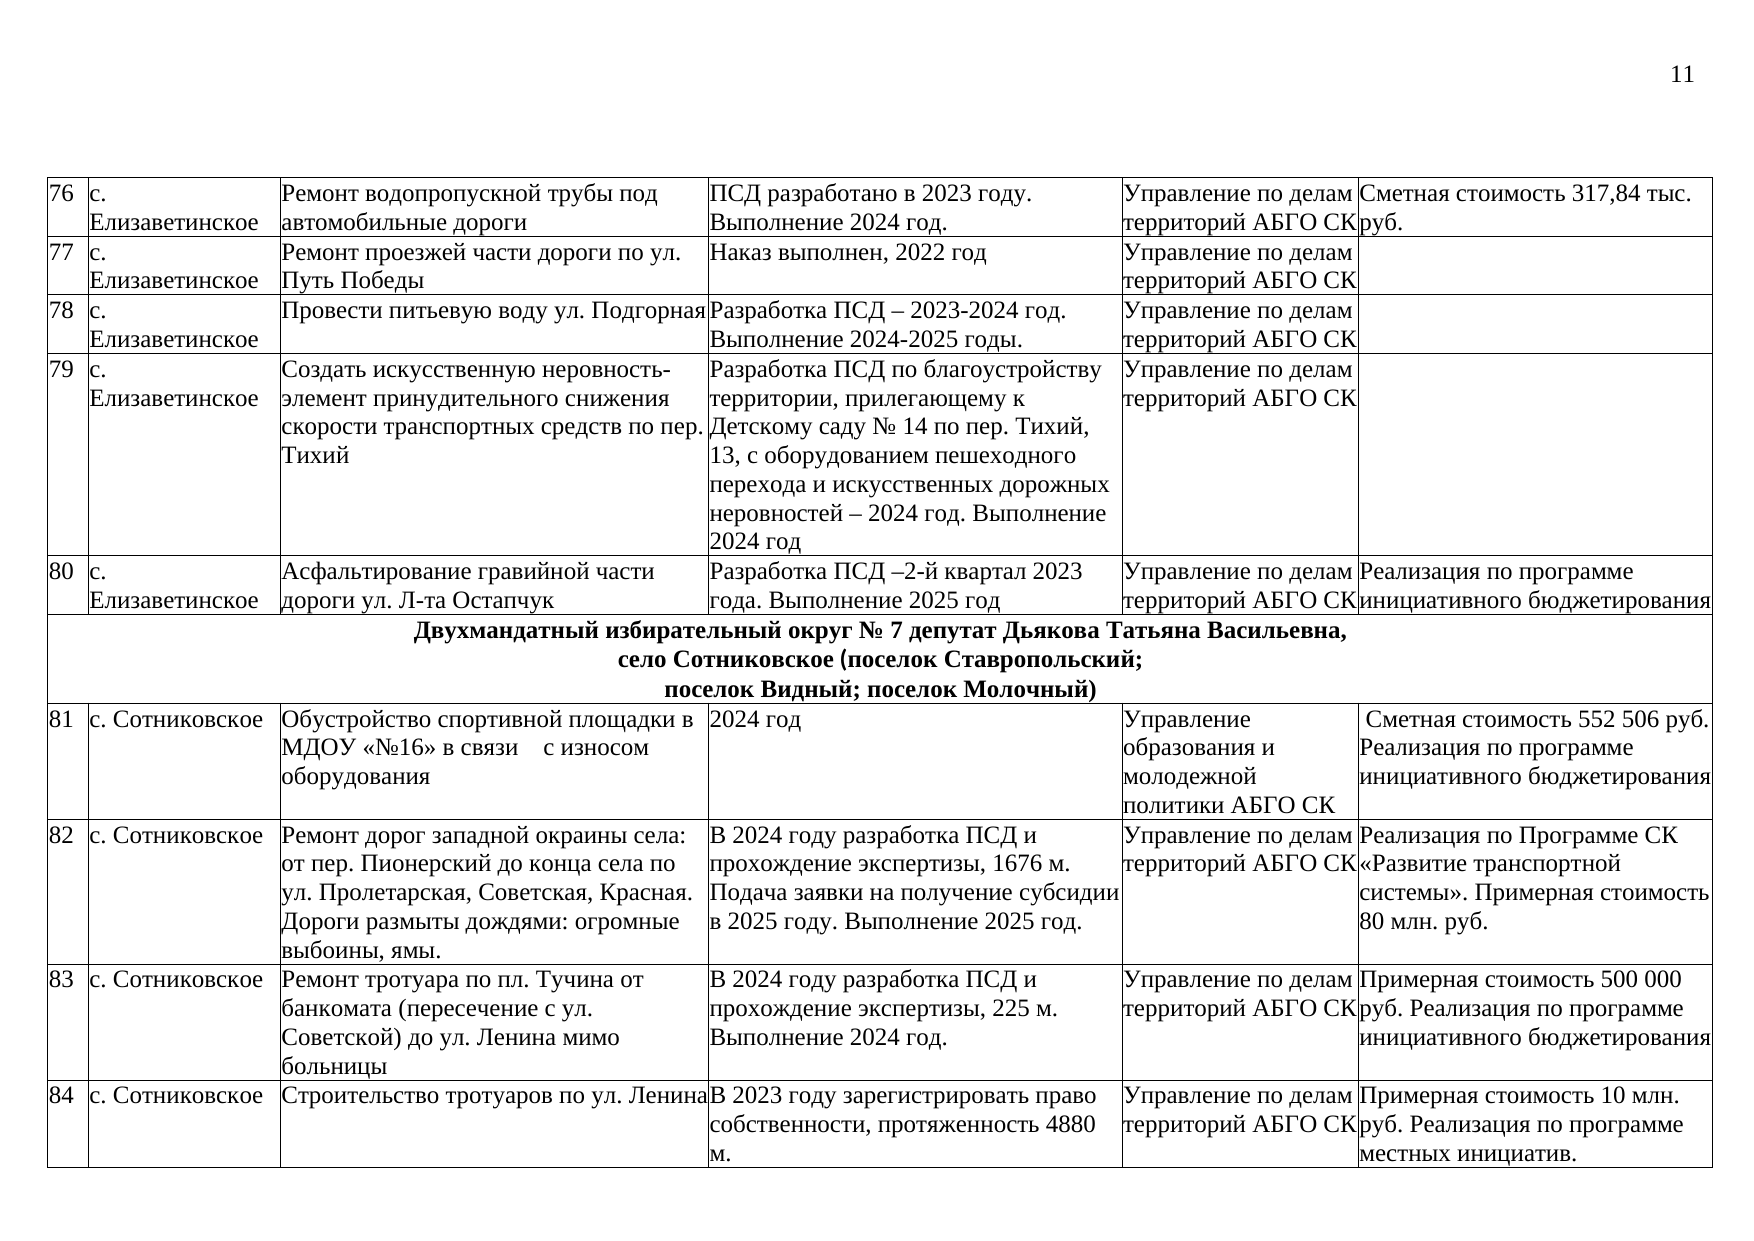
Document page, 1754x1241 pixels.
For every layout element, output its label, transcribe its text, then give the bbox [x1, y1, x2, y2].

table_cell с. Сотниковское [89, 820, 280, 963]
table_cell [1359, 1081, 1712, 1167]
table_cell Сметная стоимость 317,84 тыс. руб. [1359, 178, 1712, 236]
table_cell с. Елизаветинское [89, 295, 280, 353]
table_cell Обустройство спортивной площадки в МДОУ «№16» в связи с износом оборудования [281, 704, 708, 819]
table_cell Управление по делам территорий АБГО СК [1123, 556, 1358, 614]
table_cell 83 [48, 965, 88, 1079]
table_cell Ремонт водопропускной трубы под автомобильные дороги [281, 178, 708, 236]
table_cell 76 [48, 178, 88, 236]
table_cell Ремонт проезжей части дороги по ул. Путь Победы [281, 237, 708, 294]
table_cell Управление по делам территорий АБГО СК [1123, 354, 1358, 555]
table_cell с. Елизаветинское [89, 556, 280, 614]
table_cell 79 [48, 354, 88, 555]
table_cell Разработка ПСД –2-й квартал 2023 года. Выполнение 2025 год [709, 556, 1122, 614]
table_cell Сметная стоимость 552 506 руб. Реализация по программе инициативного бюджетирования [1359, 704, 1712, 819]
table_cell Создать искусственную неровность-элемент принудительного снижения скорости транспортных средств по пер. Тихий [281, 354, 708, 555]
table_cell Разработка ПСД – 2023-2024 год. Выполнение 2024-2025 годы. [709, 295, 1122, 353]
table_cell 2024 год [709, 704, 1122, 819]
table_cell В 2024 году разработка ПСД и прохождение экспертизы, 1676 м. Подача заявки на получение субсидии в 2025 году. Выполнение 2025 год. [709, 820, 1122, 963]
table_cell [709, 1081, 1122, 1167]
table_cell с. Сотниковское [89, 965, 280, 1079]
table_cell [1359, 295, 1712, 353]
table_cell Провести питьевую воду ул. Подгорная [281, 295, 708, 353]
table_cell 80 [48, 556, 88, 614]
table_cell 78 [48, 295, 88, 353]
table_cell 81 [48, 704, 88, 819]
table_cell Управление по делам территорий АБГО СК [1123, 820, 1358, 963]
table_cell с. Елизаветинское [89, 237, 280, 294]
table_cell Управление по делам территорий АБГО СК [1123, 237, 1358, 294]
table_cell 84 [48, 1081, 88, 1167]
table_cell В 2024 году разработка ПСД и прохождение экспертизы, 225 м. Выполнение 2024 год. [709, 965, 1122, 1079]
table_cell Управление по делам территорий АБГО СК [1123, 295, 1358, 353]
table_cell 77 [48, 237, 88, 294]
table_cell Управление по делам территорий АБГО СК [1123, 965, 1358, 1079]
table_cell Реализация по Программе СК «Развитие транспортной системы». Примерная стоимость 80 млн. руб. [1359, 820, 1712, 963]
table_cell Ремонт тротуара по пл. Тучина от банкомата (пересечение с ул. Советской) до ул. Ленина мимо больницы [281, 965, 708, 1079]
table_cell Управление образования и молодежной политики АБГО СК [1123, 704, 1358, 819]
table_cell с. Сотниковское [89, 704, 280, 819]
table_cell с. Елизаветинское [89, 178, 280, 236]
table_cell Примерная стоимость 500 000 руб. Реализация по программе инициативного бюджетирования [1359, 965, 1712, 1079]
table_cell ПСД разработано в 2023 году. Выполнение 2024 год. [709, 178, 1122, 236]
table_cell Асфальтирование гравийной части дороги ул. Л-та Остапчук [281, 556, 708, 614]
table_cell Разработка ПСД по благоустройству территории, прилегающему к Детскому саду № 14 по пер. Тихий, 13, с оборудованием пешеходного перехода и искусственных дорожных неровностей – 2024 год. Выполнение 2024 год [709, 354, 1122, 555]
table_cell [1359, 237, 1712, 294]
table_cell 82 [48, 820, 88, 963]
table_cell Ремонт дорог западной окраины села: от пер. Пионерский до конца села по ул. Пролетарская, Советская, Красная. Дороги размыты дождями: огромные выбоины, ямы. [281, 820, 708, 963]
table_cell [281, 1081, 708, 1167]
table_cell Наказ выполнен, 2022 год [709, 237, 1122, 294]
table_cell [1123, 178, 1358, 236]
table_cell с. Елизаветинское [89, 354, 280, 555]
table_cell [1359, 354, 1712, 555]
table_cell Двухмандатный избирательный округ № 7 депутат Дьякова Татьяна Васильевна, село Сотниковское (поселок Ставропольский; поселок Видный; поселок Молочный) [48, 615, 1712, 703]
table_cell с. Сотниковское [89, 1081, 280, 1167]
table_cell Реализация по программе инициативного бюджетирования [1359, 556, 1712, 614]
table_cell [1123, 1081, 1358, 1167]
